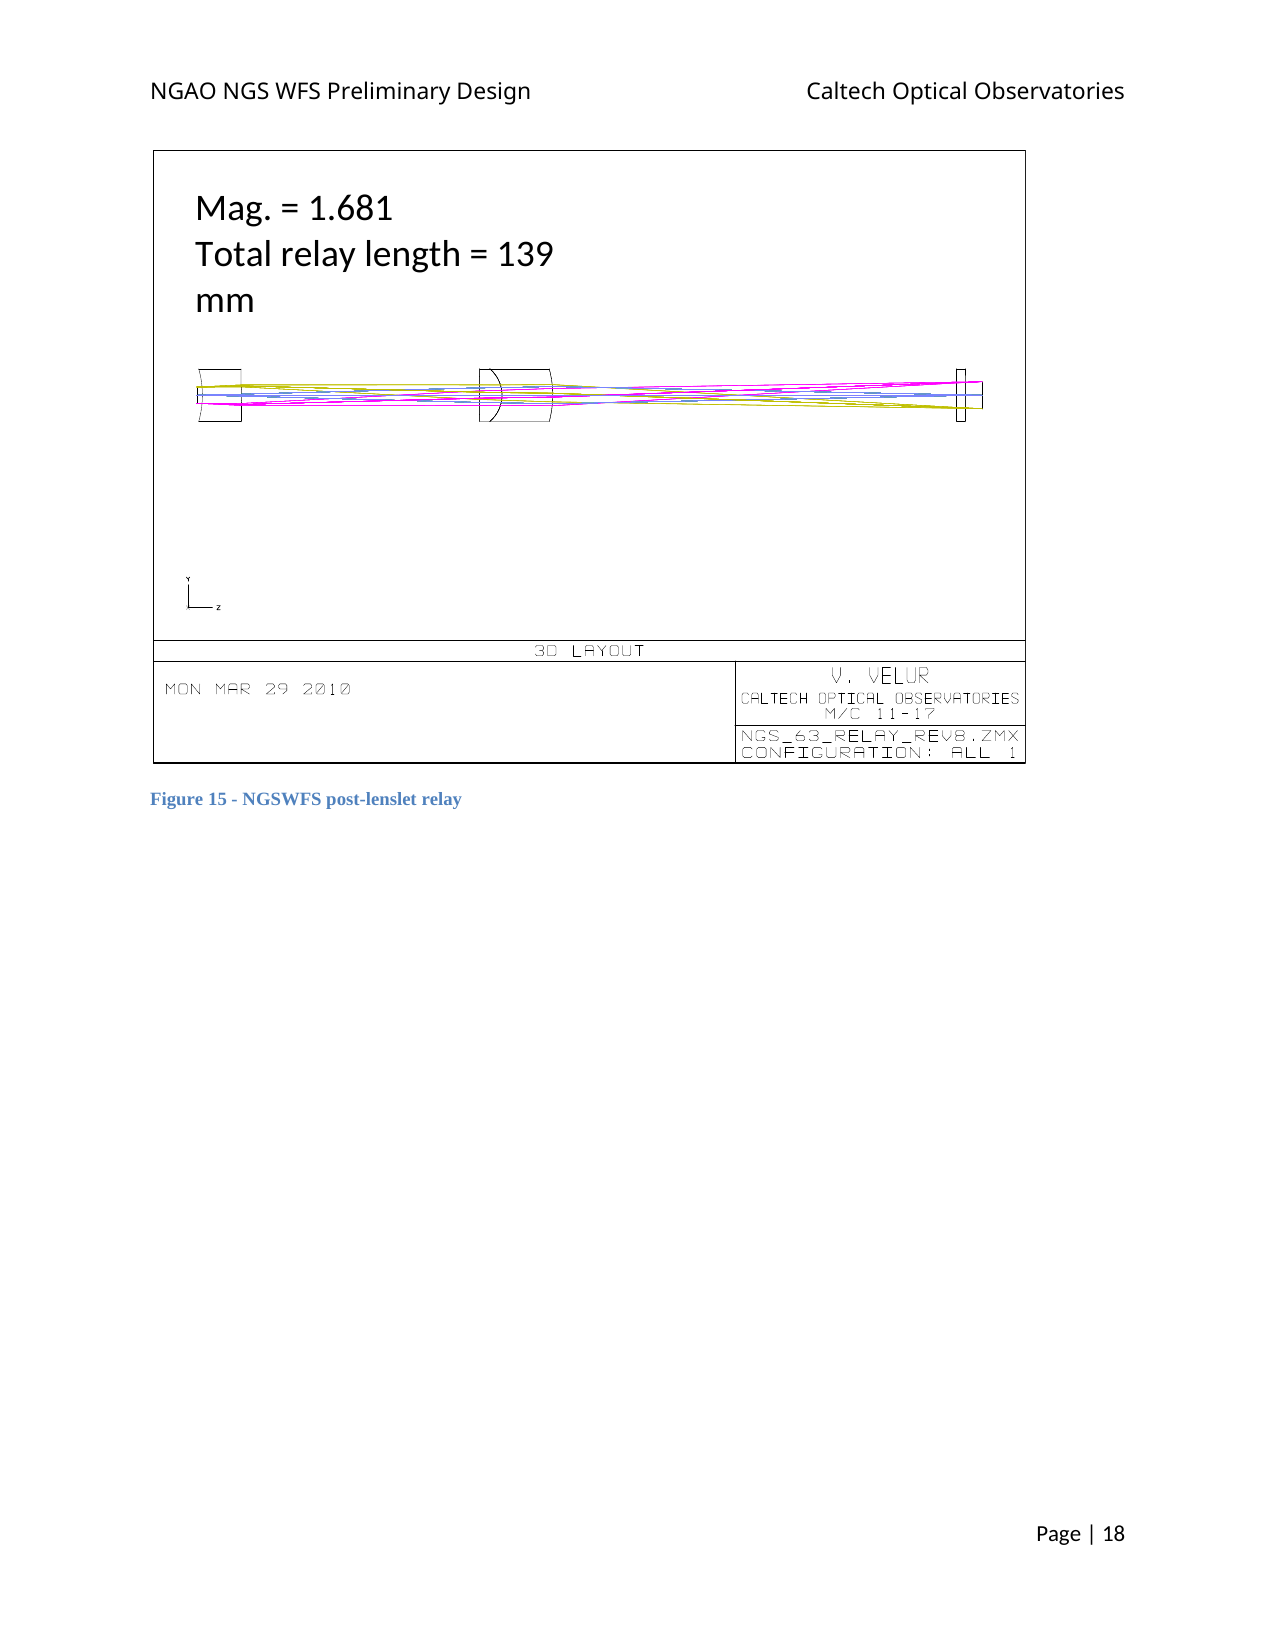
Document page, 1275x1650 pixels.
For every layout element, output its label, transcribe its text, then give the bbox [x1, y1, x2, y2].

text Figure 15 - NGSWFS post-lenslet relay [150, 788, 1125, 809]
